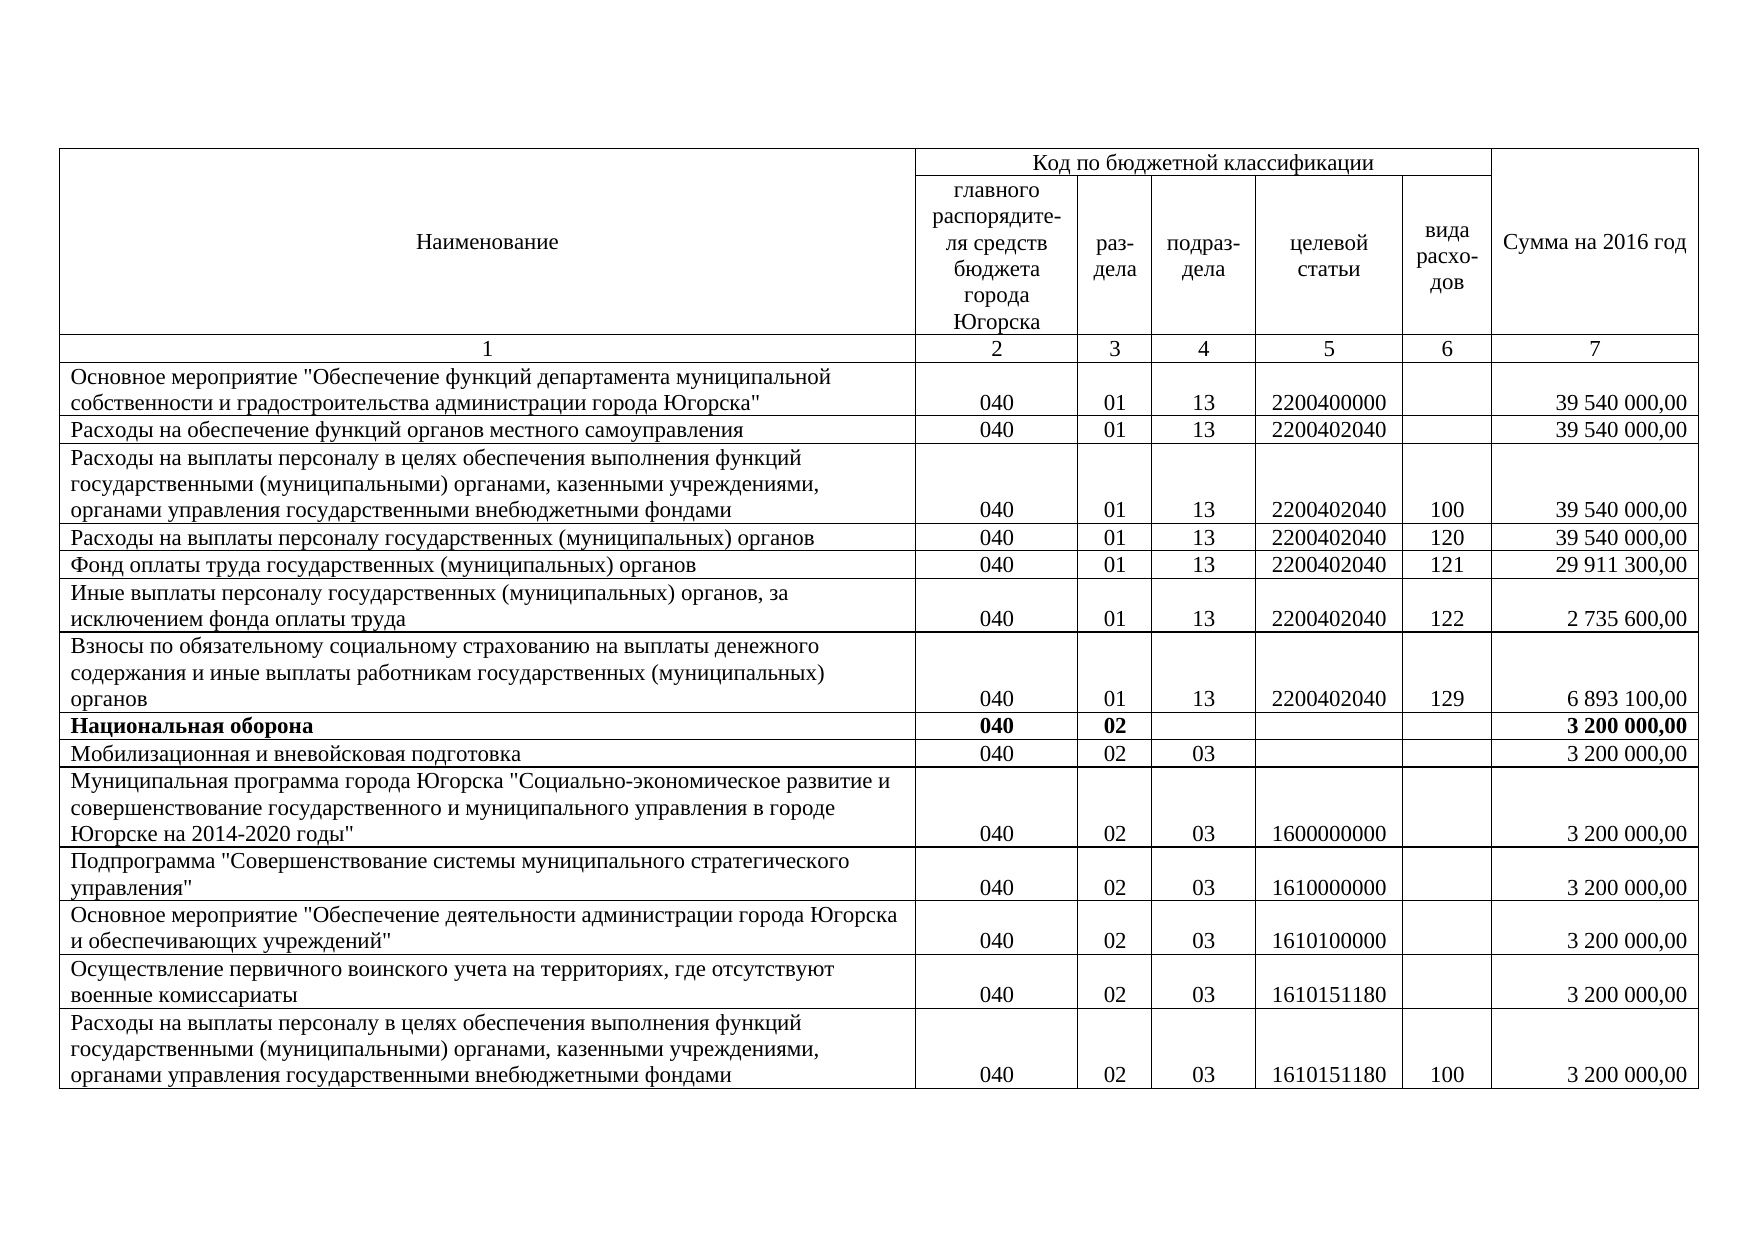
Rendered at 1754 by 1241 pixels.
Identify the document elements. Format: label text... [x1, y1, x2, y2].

table_cell Расходы на выплаты персоналу государственных (муниципальных) органов [60, 524, 915, 550]
table_cell [1152, 713, 1255, 739]
table_cell 03 [1152, 848, 1255, 900]
table_cell 040 [916, 713, 1077, 739]
table_cell 03 [1152, 740, 1255, 766]
table_cell 129 [1403, 633, 1491, 712]
table_cell 39 540 000,00 [1492, 416, 1698, 443]
table_cell 040 [916, 416, 1077, 443]
table_cell 3 200 000,00 [1492, 955, 1698, 1008]
table_header Код по бюджетной классификации [916, 149, 1491, 175]
table_cell 1610151180 [1256, 955, 1402, 1008]
table_cell 02 [1078, 901, 1151, 954]
table_cell 2200402040 [1256, 579, 1402, 631]
table_cell 02 [1078, 848, 1151, 900]
table_cell раз-дела [1078, 176, 1151, 334]
table_cell 01 [1078, 633, 1151, 712]
table_cell 01 [1078, 363, 1151, 415]
table_cell Национальная оборона [60, 713, 915, 739]
table_cell 040 [916, 1009, 1077, 1088]
table_cell 02 [1078, 955, 1151, 1008]
table_cell Основное мероприятие "Обеспечение функций департамента муниципальной собственности и градостроительства администрации города Югорска" [60, 363, 915, 415]
table_cell 040 [916, 848, 1077, 900]
table_cell 29 911 300,00 [1492, 551, 1698, 578]
table_cell 2 735 600,00 [1492, 579, 1698, 631]
table_cell Взносы по обязательному социальному страхованию на выплаты денежного содержания и иные выплаты работникам государственных (муниципальных) органов [60, 633, 915, 712]
table_cell 120 [1403, 524, 1491, 550]
table_cell [1256, 740, 1402, 766]
table_cell 040 [916, 551, 1077, 578]
table_cell 13 [1152, 416, 1255, 443]
table_cell Фонд оплаты труда государственных (муниципальных) органов [60, 551, 915, 578]
table_cell 3 200 000,00 [1492, 1009, 1698, 1088]
table_cell вида расхо-дов [1403, 176, 1491, 334]
table_cell 4 [1152, 335, 1255, 362]
table_cell 040 [916, 524, 1077, 550]
table_cell 040 [916, 579, 1077, 631]
table_cell [1403, 416, 1491, 443]
table_cell 2200400000 [1256, 363, 1402, 415]
table_cell целевой статьи [1256, 176, 1402, 334]
table_cell 6 [1403, 335, 1491, 362]
table_cell 2200402040 [1256, 416, 1402, 443]
table_cell [1403, 713, 1491, 739]
table_cell 1610151180 [1256, 1009, 1402, 1088]
table_cell 39 540 000,00 [1492, 444, 1698, 523]
table_cell [1403, 901, 1491, 954]
table_cell 03 [1152, 955, 1255, 1008]
table_cell [1403, 768, 1491, 846]
table_cell [1256, 713, 1402, 739]
table_cell 2200402040 [1256, 633, 1402, 712]
table_cell 7 [1492, 335, 1698, 362]
table_cell 03 [1152, 1009, 1255, 1088]
table_cell 2200402040 [1256, 444, 1402, 523]
table_header Наименование [60, 149, 915, 334]
table_cell Муниципальная программа города Югорска "Социально-экономическое развитие и совершенствование государственного и муниципального управления в городе Югорске на 2014-2020 годы" [60, 768, 915, 846]
table_cell 040 [916, 444, 1077, 523]
table_cell 13 [1152, 363, 1255, 415]
table_cell 39 540 000,00 [1492, 363, 1698, 415]
table_cell [1403, 740, 1491, 766]
table_cell 040 [916, 740, 1077, 766]
table_cell 040 [916, 901, 1077, 954]
table_cell 01 [1078, 524, 1151, 550]
table_cell [1403, 955, 1491, 1008]
table_cell 040 [916, 363, 1077, 415]
table_cell подраз-дела [1152, 176, 1255, 334]
table_cell Подпрограмма "Совершенствование системы муниципального стратегического управления" [60, 848, 915, 900]
table_cell 02 [1078, 740, 1151, 766]
table_cell 2 [916, 335, 1077, 362]
table_cell 122 [1403, 579, 1491, 631]
table_cell 3 200 000,00 [1492, 848, 1698, 900]
table_cell 1 [60, 335, 915, 362]
table_cell 2200402040 [1256, 524, 1402, 550]
table_cell 01 [1078, 444, 1151, 523]
table_cell Осуществление первичного воинского учета на территориях, где отсутствуют военные комиссариаты [60, 955, 915, 1008]
table_cell 03 [1152, 901, 1255, 954]
table_header Сумма на 2016 год [1492, 149, 1698, 334]
table_cell 3 200 000,00 [1492, 901, 1698, 954]
table_cell [1403, 848, 1491, 900]
table_cell 3 200 000,00 [1492, 768, 1698, 846]
table_cell [1403, 363, 1491, 415]
table_cell 13 [1152, 551, 1255, 578]
table_cell Мобилизационная и вневойсковая подготовка [60, 740, 915, 766]
table_cell 03 [1152, 768, 1255, 846]
table_cell 1600000000 [1256, 768, 1402, 846]
table_cell 121 [1403, 551, 1491, 578]
table_cell 02 [1078, 768, 1151, 846]
table_cell 13 [1152, 579, 1255, 631]
table_cell 02 [1078, 1009, 1151, 1088]
table_cell 5 [1256, 335, 1402, 362]
table_cell 1610100000 [1256, 901, 1402, 954]
table_cell 01 [1078, 551, 1151, 578]
table_cell 39 540 000,00 [1492, 524, 1698, 550]
table_cell 02 [1078, 713, 1151, 739]
table_cell 6 893 100,00 [1492, 633, 1698, 712]
table_cell 1610000000 [1256, 848, 1402, 900]
table_cell 040 [916, 768, 1077, 846]
table_cell Основное мероприятие "Обеспечение деятельности администрации города Югорска и обеспечивающих учреждений" [60, 901, 915, 954]
table_cell 3 200 000,00 [1492, 713, 1698, 739]
table_cell 3 [1078, 335, 1151, 362]
table_cell 100 [1403, 444, 1491, 523]
table_cell 3 200 000,00 [1492, 740, 1698, 766]
table_cell 040 [916, 955, 1077, 1008]
table_cell Расходы на выплаты персоналу в целях обеспечения выполнения функций государственными (муниципальными) органами, казенными учреждениями, органами управления государственными внебюджетными фондами [60, 444, 915, 523]
table_cell 2200402040 [1256, 551, 1402, 578]
table_cell 01 [1078, 416, 1151, 443]
table_cell 100 [1403, 1009, 1491, 1088]
table_cell Иные выплаты персоналу государственных (муниципальных) органов, за исключением фонда оплаты труда [60, 579, 915, 631]
table_cell 13 [1152, 633, 1255, 712]
table_cell Расходы на обеспечение функций органов местного самоуправления [60, 416, 915, 443]
table_cell главного распорядите-ля средств бюджета города Югорска [916, 176, 1077, 334]
table_cell 13 [1152, 524, 1255, 550]
table_cell Расходы на выплаты персоналу в целях обеспечения выполнения функций государственными (муниципальными) органами, казенными учреждениями, органами управления государственными внебюджетными фондами [60, 1009, 915, 1088]
table_cell 13 [1152, 444, 1255, 523]
table_cell 040 [916, 633, 1077, 712]
table_cell 01 [1078, 579, 1151, 631]
